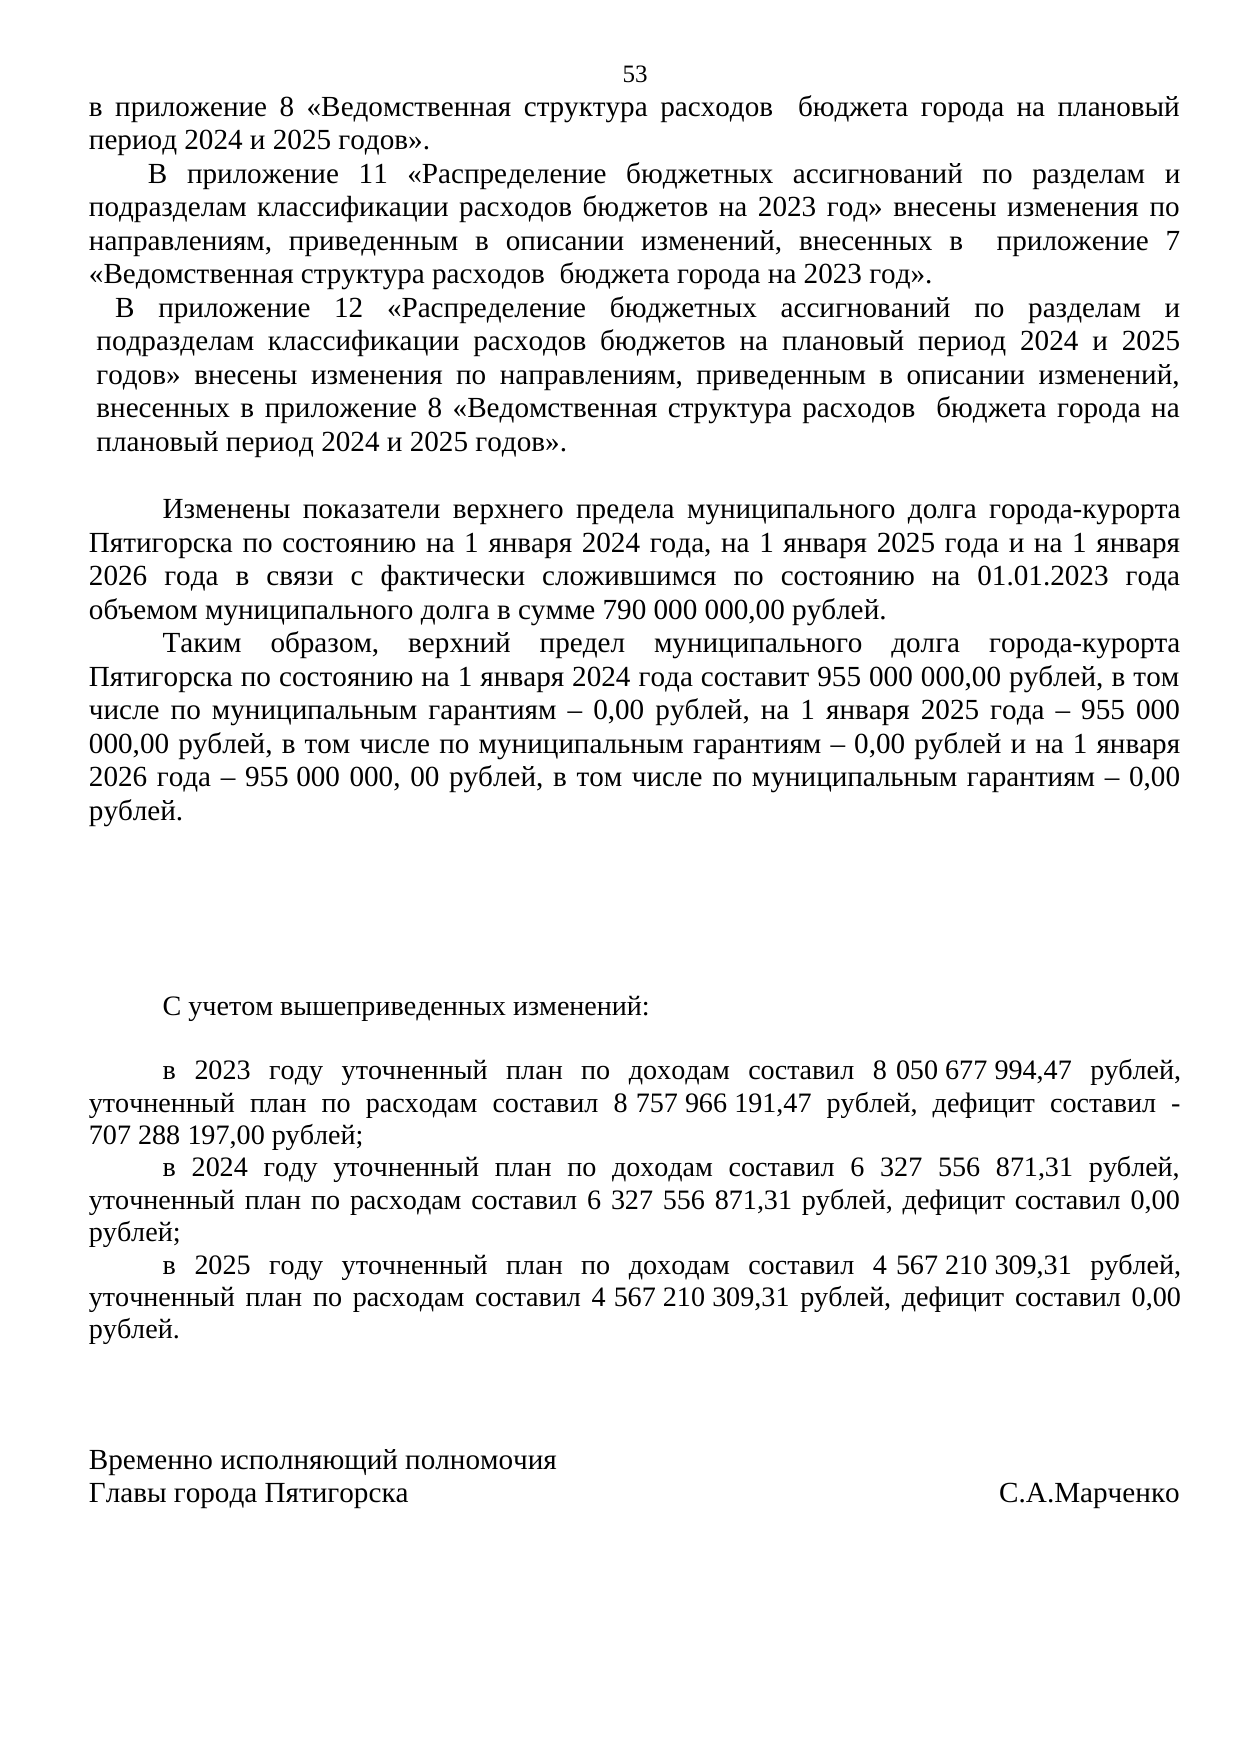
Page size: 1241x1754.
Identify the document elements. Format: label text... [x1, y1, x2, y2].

list Изменены показатели верхнего предела муниципального долга города-курорта Пятигорска по состоянию на 1 января 2024 года, на 1 января 2025 года и на 1 января 2026 года в связи с фактически сложившимся по состоянию на 01.01.2023 года объемом муниципального долга в сумме 790 000 000,00 рублей. [89, 491, 1181, 625]
text В приложение 12 «Распределение бюджетных ассигнований по разделам и подразделам классификации расходов бюджетов на плановый период 2024 и 2025 годов» внесены изменения по направлениям, приведенным в описании изменений, внесенных в приложение 8 «Ведомственная структура расходов бюджета города на плановый период 2024 и 2025 годов». [96, 290, 1181, 458]
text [89, 89, 1181, 156]
text в 2025 году уточненный план по доходам составил 4 567 210 309,31 рублей, уточненный план по расходам составил 4 567 210 309,31 рублей, дефицит составил 0,00 рублей. [89, 1248, 1181, 1345]
text Главы города Пятигорска С.А.Марченко [89, 1476, 1181, 1509]
text Временно исполняющий полномочия [89, 1442, 1181, 1476]
text в 2023 году уточненный план по доходам составил 8 050 677 994,47 рублей, уточненный план по расходам составил 8 757 966 191,47 рублей, дефицит составил -707 288 197,00 рублей; [89, 1053, 1181, 1151]
text в 2024 году уточненный план по доходам составил 6 327 556 871,31 рублей, уточненный план по расходам составил 6 327 556 871,31 рублей, дефицит составил 0,00 рублей; [89, 1151, 1181, 1248]
list Таким образом, верхний предел муниципального долга города-курорта Пятигорска по состоянию на 1 января 2024 года составит 955 000 000,00 рублей, в том числе по муниципальным гарантиям – 0,00 рублей, на 1 января 2025 года – 955 000 000,00 рублей, в том числе по муниципальным гарантиям – 0,00 рублей и на 1 января 2026 года – 955 000 000, 00 рублей, в том числе по муниципальным гарантиям – 0,00 рублей. [89, 625, 1181, 827]
text В приложение 11 «Распределение бюджетных ассигнований по разделам и подразделам классификации расходов бюджетов на 2023 год» внесены изменения по направлениям, приведенным в описании изменений, внесенных в приложение 7 «Ведомственная структура расходов бюджета города на 2023 год». [89, 156, 1181, 290]
text С учетом вышеприведенных изменений: [89, 988, 1181, 1021]
